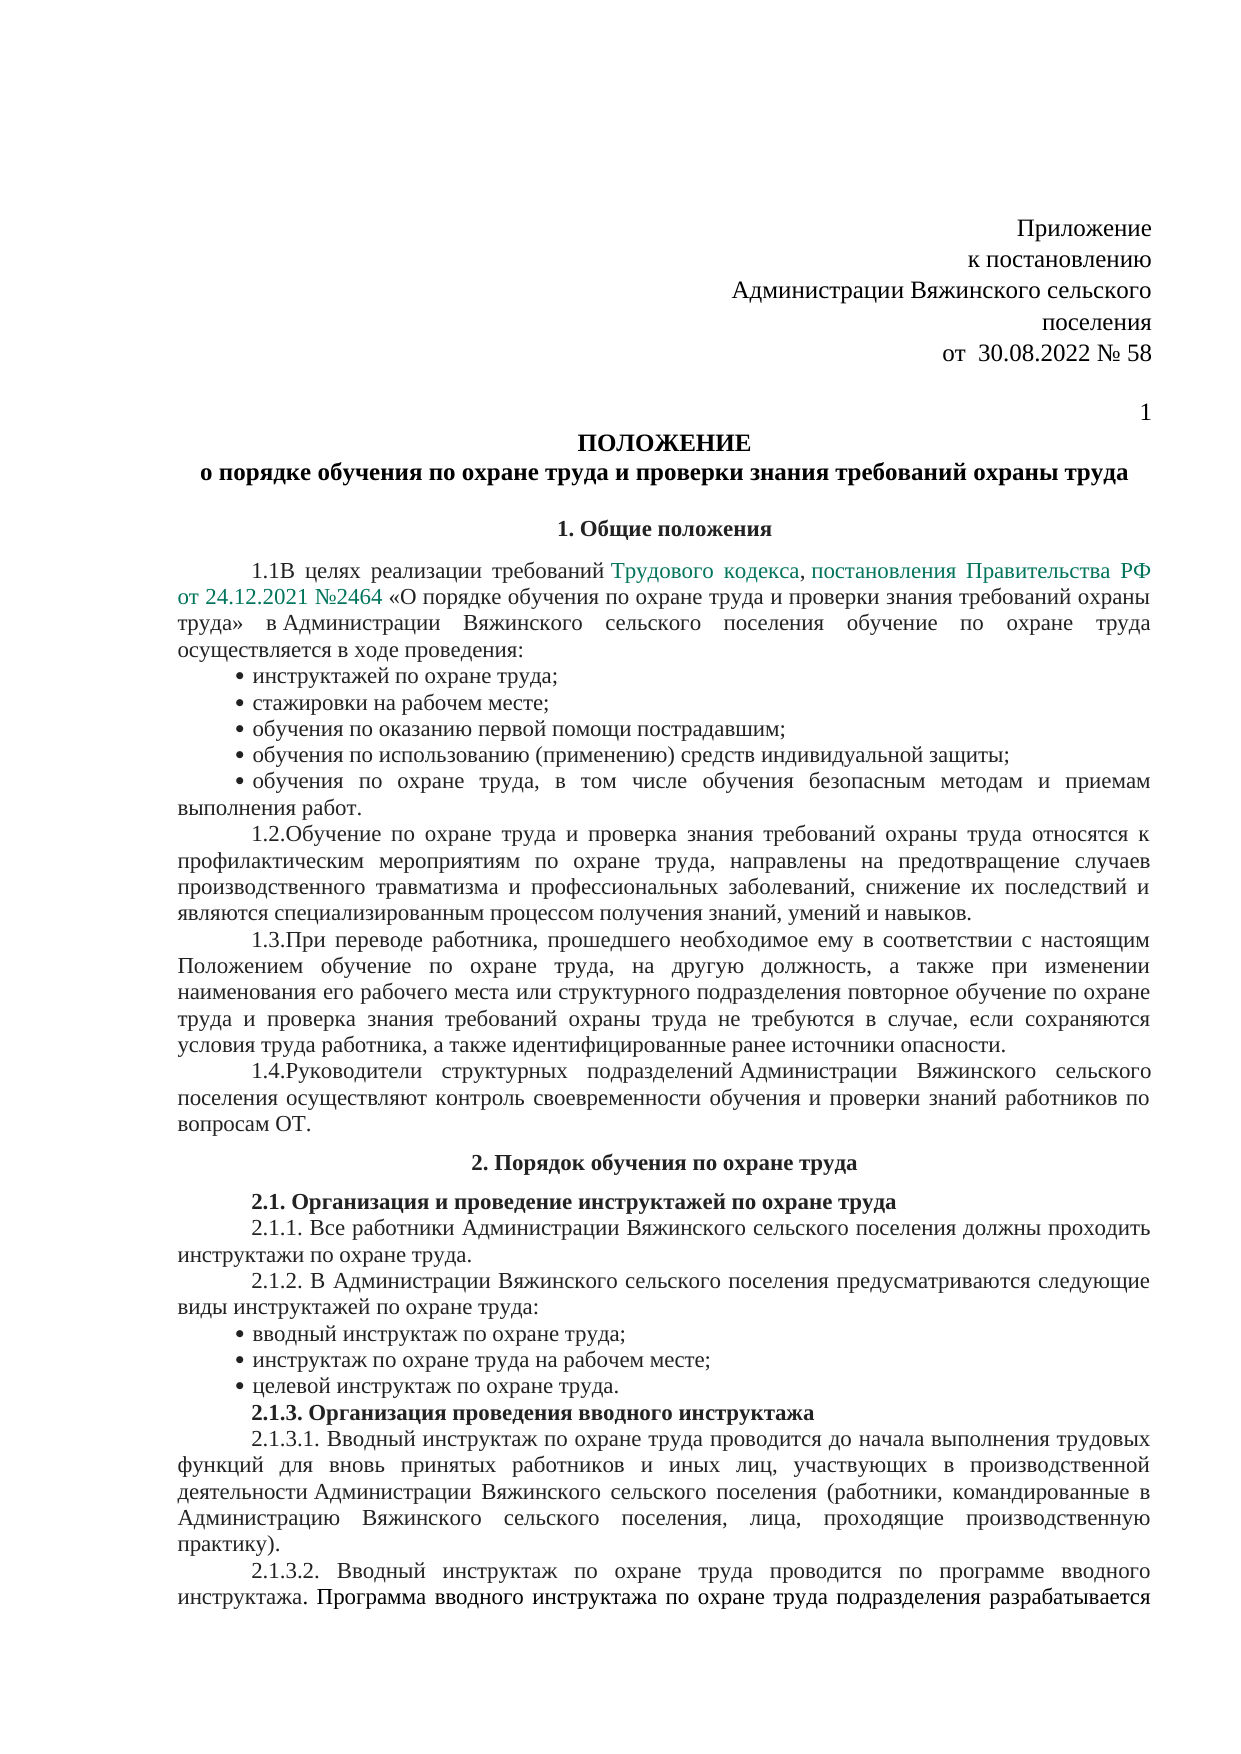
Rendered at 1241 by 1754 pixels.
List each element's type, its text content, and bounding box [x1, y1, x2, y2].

list обучения по использованию (применению) средств индивидуальной защиты; [177, 741, 1152, 768]
text к постановлению Администрации Вяжинского сельского поселения [627, 244, 1152, 335]
text 2. Порядок обучения по охране труда [177, 1149, 1152, 1175]
list стажировки на рабочем месте; [177, 688, 1152, 715]
text 2.1.3.1. Вводный инструктаж по охране труда проводится до начала выполнения трудовых функций для вновь принятых работников и иных лиц, участвующих в производственной деятельности Администрации Вяжинского сельского поселения (работники, командированные в Администрацию Вяжинского сельского поселения, лица, проходящие производственную практику). [177, 1425, 1152, 1557]
text 2.1.3. Организация проведения вводного инструктажа [177, 1399, 1152, 1425]
text 1.4.Руководители структурных подразделений Администрации Вяжинского сельского поселения осуществляют контроль своевременности обучения и проверки знаний работников по вопросам ОТ. [177, 1057, 1152, 1137]
list обучения по охране труда, в том числе обучения безопасным методам и приемам выполнения работ. [177, 768, 1152, 820]
text ПОЛОЖЕНИЕ [177, 428, 1152, 457]
text 1.2.Обучение по охране труда и проверка знания требований охраны труда относятся к профилактическим мероприятиям по охране труда, направлены на предотвращение случаев производственного травматизма и профессиональных заболеваний, снижение их последствий и являются специализированным процессом получения знаний, умений и навыков. [177, 820, 1152, 926]
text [177, 1557, 1152, 1609]
text 1.3.При переводе работника, прошедшего необходимое ему в соответствии с настоящим Положением обучение по охране труда, на другую должность, а также при изменении наименования его рабочего места или структурного подразделения повторное обучение по охране труда и проверка знания требований охраны труда не требуются в случае, если сохраняются условия труда работника, а также идентифицированные ранее источники опасности. [177, 926, 1152, 1057]
text Приложение [627, 213, 1152, 242]
list целевой инструктаж по охране труда. [177, 1372, 1152, 1399]
list вводный инструктаж по охране труда; [177, 1320, 1152, 1346]
text о порядке обучения по охране труда и проверки знания требований охраны труда [177, 457, 1152, 486]
text 1.1В целях реализации требований Трудового кодекса, постановления Правительства РФ от 24.12.2021 №2464 «О порядке обучения по охране труда и проверки знания требований охраны труда» в Администрации Вяжинского сельского поселения обучение по охране труда осуществляется в ходе проведения: [177, 557, 1152, 662]
text 1. Общие положения [177, 515, 1152, 541]
list обучения по оказанию первой помощи пострадавшим; [177, 715, 1152, 741]
text 1 [627, 397, 1152, 426]
text 2.1.1. Все работники Администрации Вяжинского сельского поселения должны проходить инструктажи по охране труда. [177, 1214, 1152, 1267]
list инструктаж по охране труда на рабочем месте; [177, 1346, 1152, 1372]
text 2.1. Организация и проведение инструктажей по охране труда [177, 1188, 1152, 1214]
list инструктажей по охране труда; [177, 662, 1152, 688]
text от 30.08.2022 № 58 [627, 338, 1152, 366]
text 2.1.2. В Администрации Вяжинского сельского поселения предусматриваются следующие виды инструктажей по охране труда: [177, 1267, 1152, 1320]
